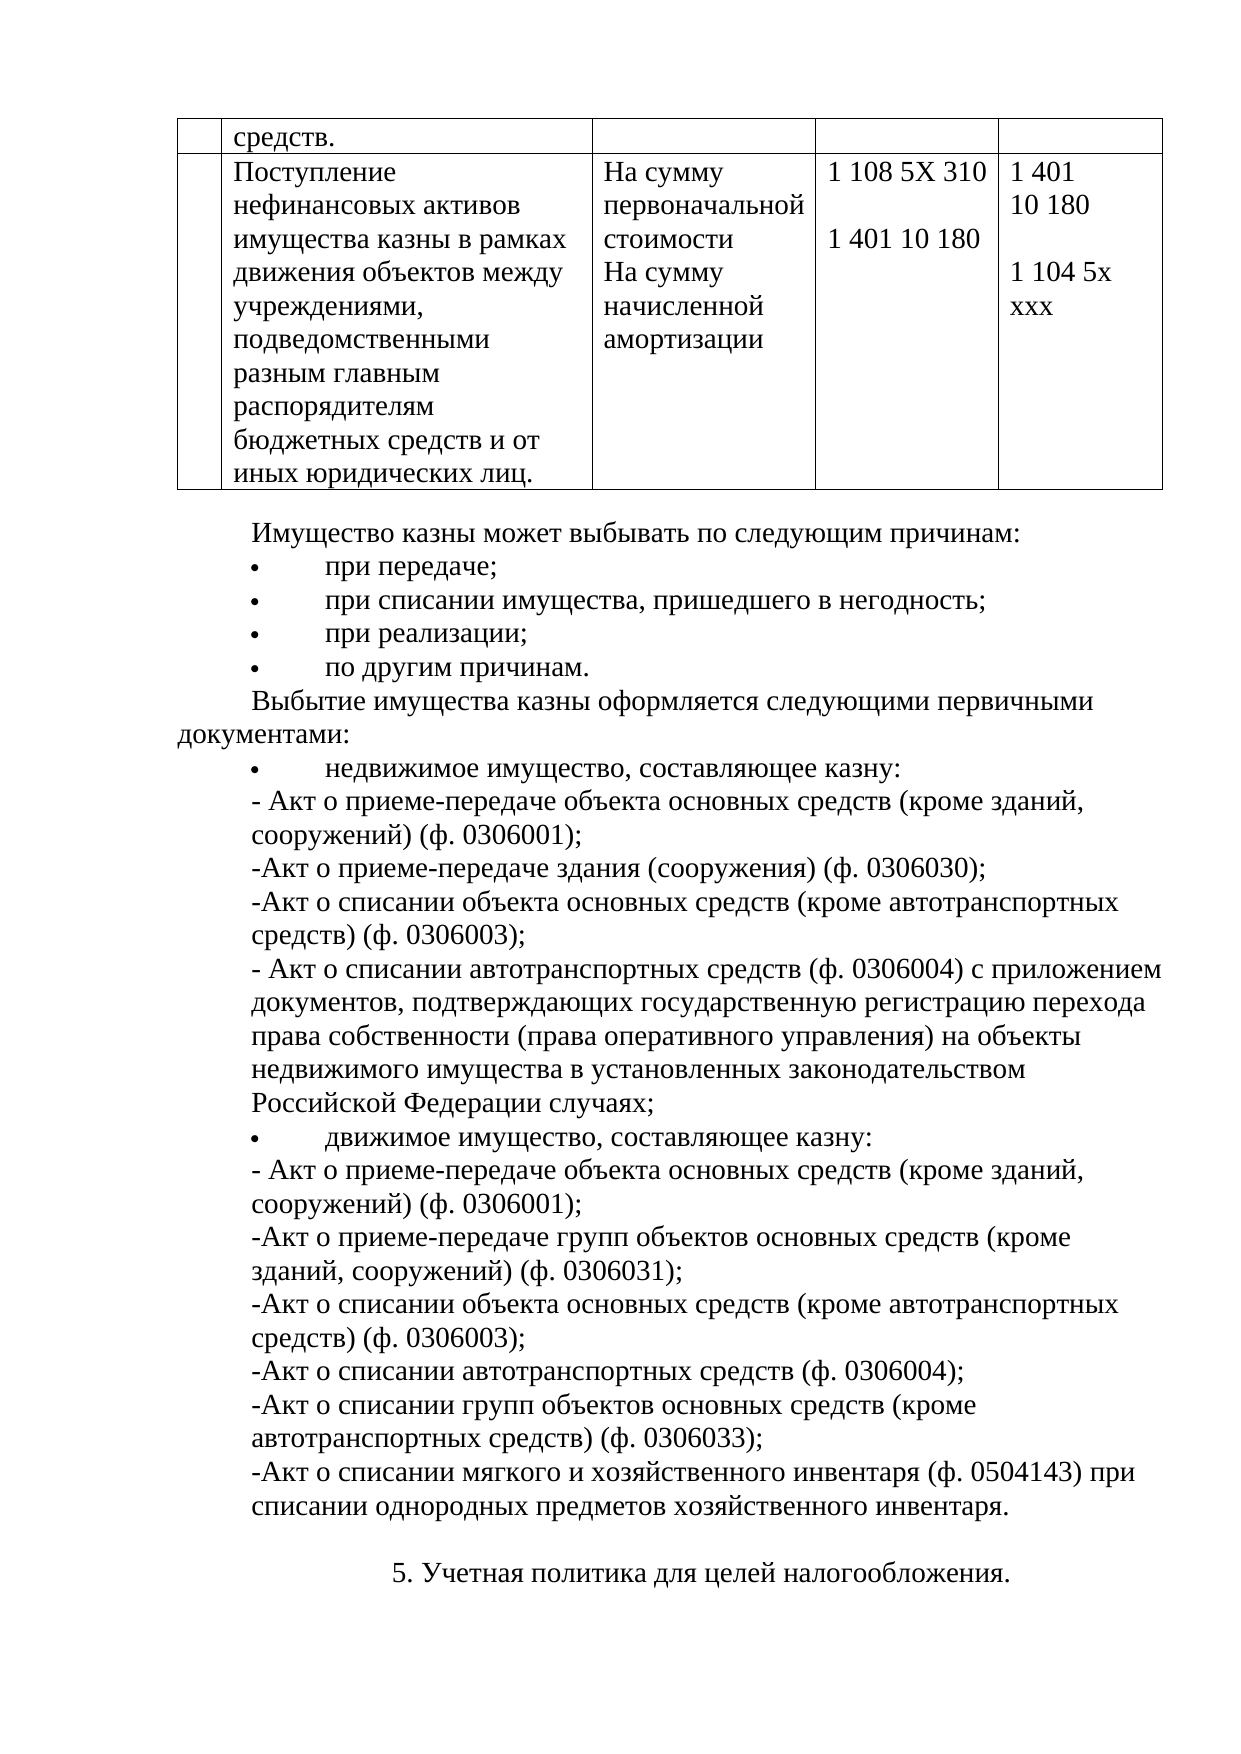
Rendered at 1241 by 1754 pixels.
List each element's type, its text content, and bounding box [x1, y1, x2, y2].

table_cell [816, 119, 998, 153]
text - Акт о приеме-передаче объекта основных средств (кроме зданий, сооружений) (ф. 0306001); [251, 783, 1165, 850]
text -Акт о приеме-передаче групп объектов основных средств (кроме зданий, сооружений) (ф. 0306031); [251, 1219, 1165, 1286]
text 5. Учетная политика для целей налогообложения. [177, 1555, 1152, 1588]
text -Акт о списании объекта основных средств (кроме автотранспортных средств) (ф. 0306003); [251, 884, 1165, 951]
text Выбытие имущества казны оформляется следующими первичными документами: [177, 683, 1152, 750]
text - Акт о списании автотранспортных средств (ф. 0306004) с приложением документов, подтверждающих государственную регистрацию перехода права собственности (права оперативного управления) на объекты недвижимого имущества в установленных законодательством Российской Федерации случаях; [251, 951, 1165, 1119]
list при списании имущества, пришедшего в негодность; [177, 582, 1165, 616]
table_cell На сумму первоначальной стоимости На сумму начисленной амортизации [593, 154, 815, 489]
text -Акт о приеме-передаче здания (сооружения) (ф. 0306030); [251, 850, 1165, 884]
list при реализации; [177, 616, 1165, 649]
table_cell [593, 119, 815, 153]
table_cell 1 401 10 180 1 104 5х ххх [999, 154, 1162, 489]
text Имущество казны может выбывать по следующим причинам: [177, 515, 1152, 548]
list движимое имущество, составляющее казну: [177, 1119, 1165, 1152]
text -Акт о списании мягкого и хозяйственного инвентаря (ф. 0504143) при списании однородных предметов хозяйственного инвентаря. [251, 1454, 1165, 1521]
list недвижимое имущество, составляющее казну: [177, 750, 1165, 783]
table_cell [999, 119, 1162, 153]
text - Акт о приеме-передаче объекта основных средств (кроме зданий, сооружений) (ф. 0306001); [251, 1152, 1165, 1219]
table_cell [222, 119, 592, 153]
list по другим причинам. [177, 649, 1165, 683]
text -Акт о списании объекта основных средств (кроме автотранспортных средств) (ф. 0306003); [251, 1286, 1165, 1353]
list при передаче; [177, 548, 1165, 582]
text -Акт о списании автотранспортных средств (ф. 0306004); [251, 1353, 1165, 1387]
table_cell 1 108 5Х 310 1 401 10 180 [816, 154, 998, 489]
table_cell [178, 119, 221, 153]
text -Акт о списании групп объектов основных средств (кроме автотранспортных средств) (ф. 0306033); [251, 1387, 1165, 1454]
table_cell [178, 154, 221, 489]
table_cell Поступление нефинансовых активов имущества казны в рамках движения объектов между учреждениями, подведомственными разным главным распорядителям бюджетных средств и от иных юридических лиц. [222, 154, 592, 489]
